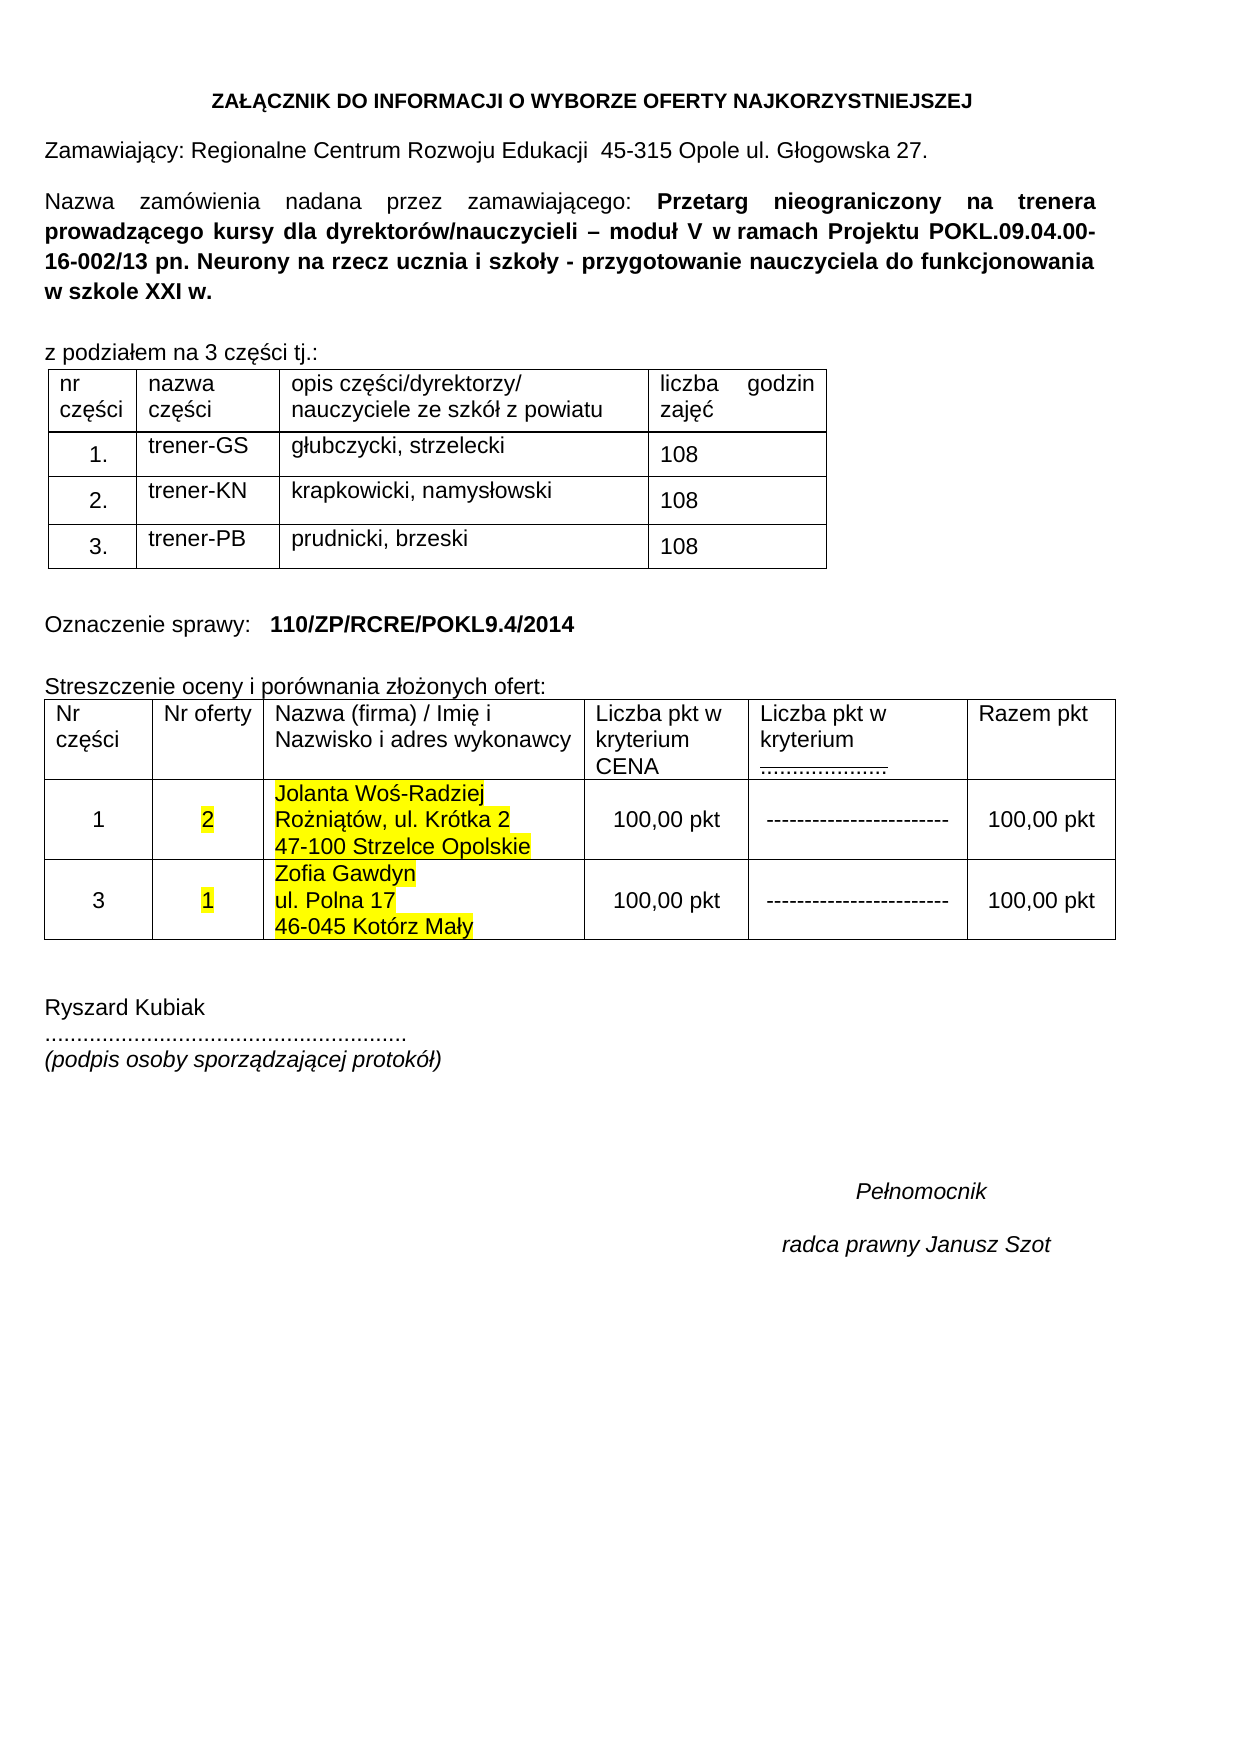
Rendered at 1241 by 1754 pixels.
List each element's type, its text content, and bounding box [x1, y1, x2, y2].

table_header Nazwa (firma) / Imię i Nazwisko i adres wykonawcy [264, 700, 584, 779]
text ZAŁĄCZNIK DO INFORMACJI O WYBORZE OFERTY NAJKORZYSTNIEJSZEJ [44, 89, 1140, 113]
table_header Nr oferty [153, 700, 263, 779]
table_cell 3 [45, 860, 152, 939]
table_header Liczba pkt w kryterium CENA [585, 700, 748, 779]
table_cell 1 [45, 780, 152, 859]
table_cell 108 [649, 477, 826, 524]
text Streszczenie oceny i porównania złożonych ofert: [44, 673, 1093, 699]
table_cell trener-PB [137, 525, 279, 568]
table_cell prudnicki, brzeski [280, 525, 648, 568]
table_cell trener-GS [137, 433, 279, 476]
text ......................................................... [44, 1020, 1093, 1046]
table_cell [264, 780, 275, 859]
text (podpis osoby sporządzającej protokół) [44, 1046, 1093, 1073]
table_header liczba godzin zajęć [649, 370, 826, 431]
table_cell 100,00 pkt [585, 780, 748, 859]
text Ryszard Kubiak [44, 994, 1093, 1020]
table_cell Zofia Gawdyn ul. Polna 17 46-045 Kotórz Mały [396, 860, 584, 939]
table_cell [49, 477, 136, 524]
text z podziałem na 3 części tj.: [0, 339, 1096, 365]
table_cell 100,00 pkt [968, 860, 1115, 939]
table_cell krapkowicki, namysłowski [280, 477, 648, 524]
table_header Razem pkt [968, 700, 1115, 779]
table_header Liczba pkt w kryterium .................... [749, 700, 967, 779]
text radca prawny Janusz Szot [782, 1231, 1093, 1257]
table_cell 2 [153, 780, 263, 859]
table_cell 100,00 pkt [968, 780, 1115, 859]
table_cell ------------------------ [749, 780, 967, 859]
table_cell [49, 433, 136, 476]
table_cell 108 [649, 433, 826, 476]
table_header opis części/dyrektorzy/ nauczyciele ze szkół z powiatu [280, 370, 648, 431]
table_cell Jolanta Woś-Radziej Rożniątów, ul. Krótka 2 47-100 Strzelce Opolskie [484, 780, 584, 859]
text Pełnomocnik [782, 1178, 1093, 1204]
table_header nr części [49, 370, 136, 431]
table_cell trener-KN [137, 477, 279, 524]
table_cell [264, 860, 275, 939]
text Nazwa zamówienia nadana przez zamawiającego: Przetarg nieograniczony na trenera prowadzącego kursy dla dyrektorów/nauczycieli – moduł V w ramach Projektu POKL.09.04.00-16-002/13 pn. Neurony na rzecz ucznia i szkoły - przygotowanie nauczyciela do funkcjonowania w szkole XXI w. [44, 188, 1096, 304]
text Zamawiający: Regionalne Centrum Rozwoju Edukacji 45-315 Opole ul. Głogowska 27. [44, 137, 1096, 163]
text Oznaczenie sprawy: 110/ZP/RCRE/POKL9.4/2014 [0, 611, 1096, 637]
table_header nazwa części [137, 370, 279, 431]
table_cell głubczycki, strzelecki [280, 433, 648, 476]
table_cell 108 [649, 525, 826, 568]
table_cell 100,00 pkt [585, 860, 748, 939]
table_cell ------------------------ [749, 860, 967, 939]
table_cell [49, 525, 136, 568]
table_cell 1 [153, 860, 263, 939]
table_header Nr części [45, 700, 152, 779]
